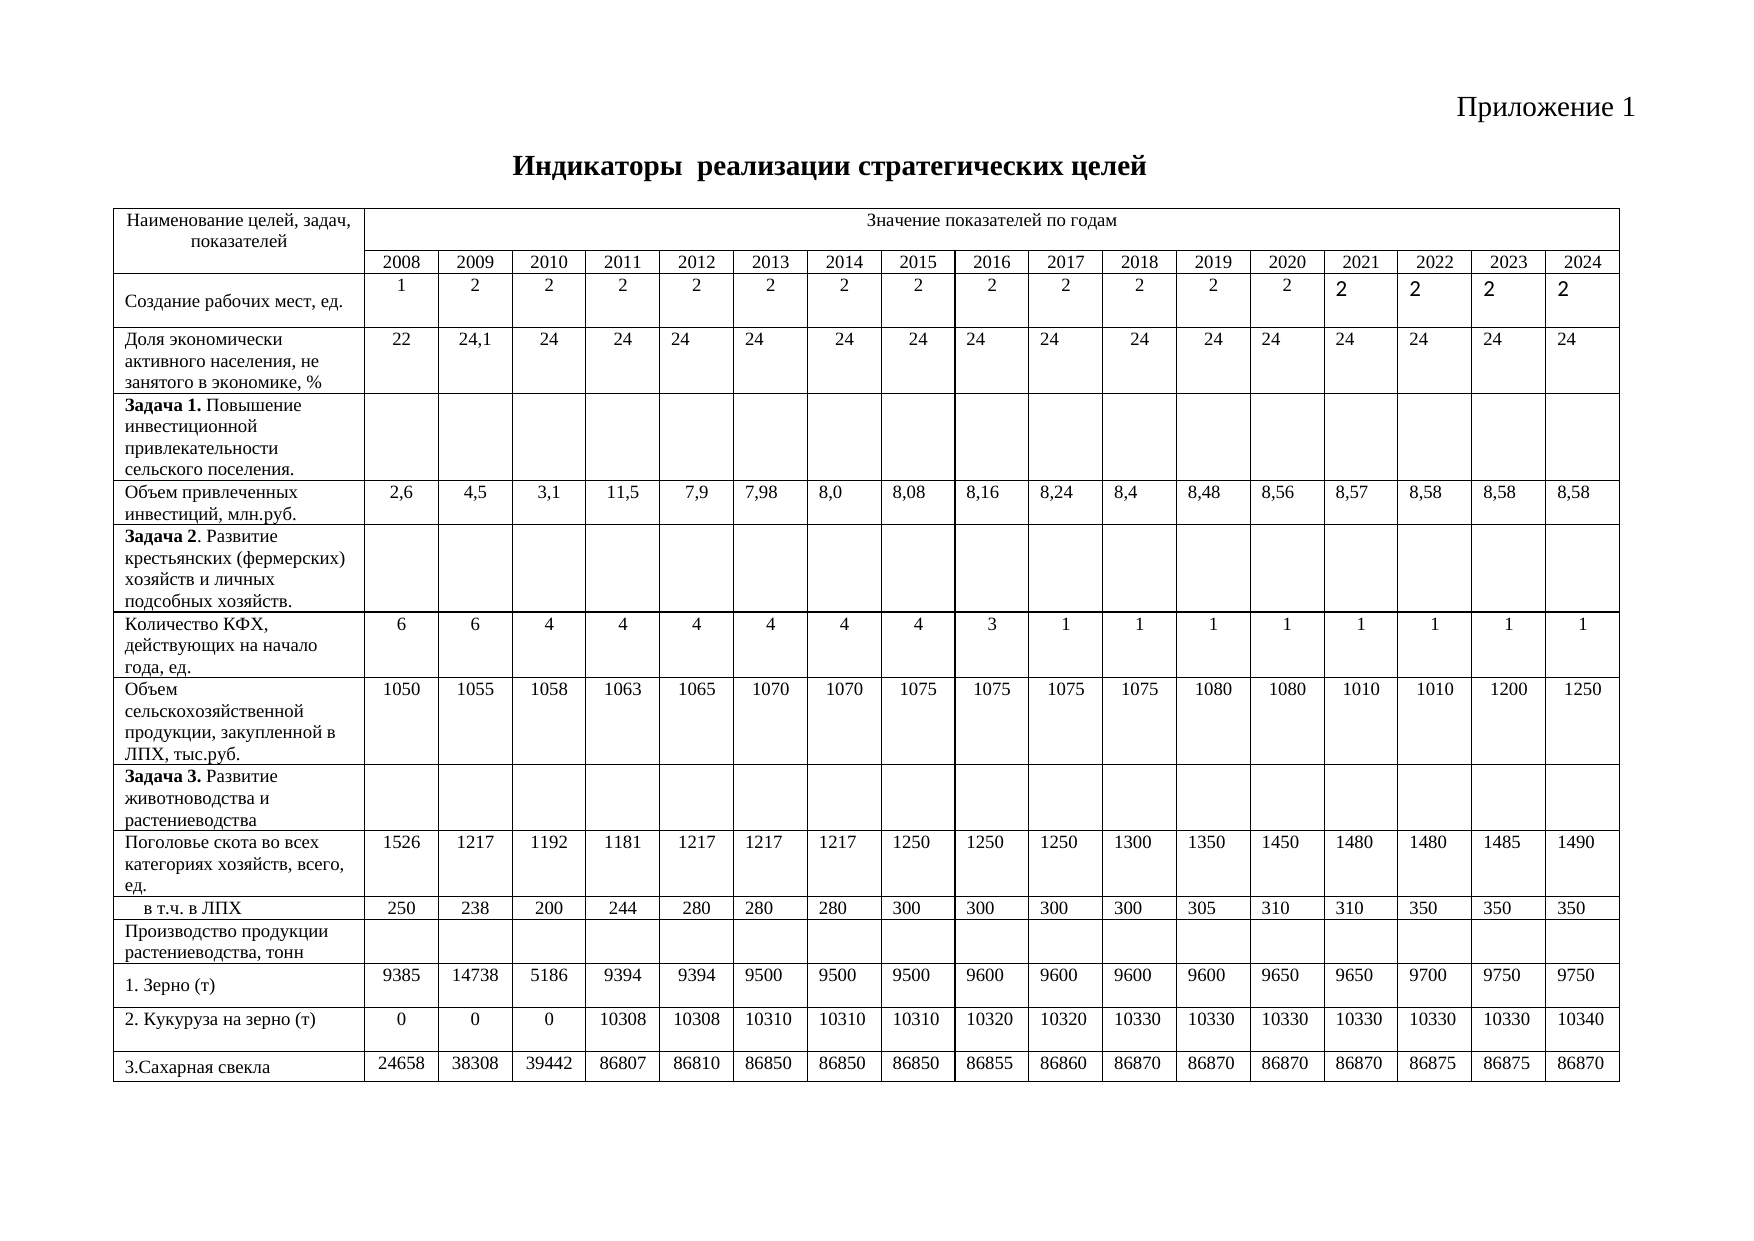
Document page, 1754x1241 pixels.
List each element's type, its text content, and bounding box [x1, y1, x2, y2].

table_cell [1546, 765, 1619, 830]
table_cell 24 [1177, 328, 1250, 393]
table_cell 1200 [1472, 678, 1545, 764]
table_cell [1398, 920, 1471, 963]
table_cell 3.Сахарная свекла [114, 1052, 364, 1081]
table_cell [513, 920, 585, 963]
table_cell 2008 [365, 251, 438, 273]
table_cell 1080 [1177, 678, 1250, 764]
table_cell 280 [808, 897, 881, 918]
table_cell 9600 [1103, 964, 1176, 1007]
table_cell 1217 [734, 831, 807, 896]
table_cell 0 [513, 1008, 585, 1051]
table_cell Объем привлеченных инвестиций, млн.руб. [114, 481, 364, 524]
table_cell [1251, 920, 1324, 963]
table_cell 1055 [439, 678, 512, 764]
table_cell 24 [1029, 328, 1102, 393]
table_cell 2 [734, 274, 807, 327]
table_cell [1325, 920, 1397, 963]
table_cell 1 [1177, 613, 1250, 677]
table_cell 1490 [1546, 831, 1619, 896]
table_cell 1 [1472, 613, 1545, 677]
table_cell [365, 920, 438, 963]
table_cell [660, 920, 733, 963]
table_cell 86875 [1472, 1052, 1545, 1081]
table_cell 10310 [882, 1008, 954, 1051]
table_cell 2 [1177, 274, 1250, 327]
table_cell 200 [513, 897, 585, 918]
table_cell 9394 [586, 964, 659, 1007]
table_cell [1177, 394, 1250, 480]
table_cell 1250 [1029, 831, 1102, 896]
table_cell 9700 [1398, 964, 1471, 1007]
table_cell 8,58 [1398, 481, 1471, 524]
table_cell 86855 [956, 1052, 1028, 1081]
table_cell 280 [660, 897, 733, 918]
table_cell [808, 525, 881, 611]
table_cell [1103, 765, 1176, 830]
table_cell 3 [956, 613, 1028, 677]
table_cell 1250 [956, 831, 1028, 896]
table_cell 10320 [1029, 1008, 1102, 1051]
table_cell 1065 [660, 678, 733, 764]
table_cell [734, 394, 807, 480]
table_cell [734, 765, 807, 830]
table_cell [586, 920, 659, 963]
table_cell 1063 [586, 678, 659, 764]
table_cell 10330 [1325, 1008, 1397, 1051]
table_cell 2012 [660, 251, 733, 273]
table_cell Задача 1. Повышение инвестиционной привлекательности сельского поселения. [114, 394, 364, 480]
text Индикаторы реализации стратегических целей [24, 148, 1636, 182]
table_cell 8,56 [1251, 481, 1324, 524]
table_cell 1485 [1472, 831, 1545, 896]
table_cell [1251, 394, 1324, 480]
table_cell 24 [586, 328, 659, 393]
table_cell 24 [882, 328, 954, 393]
table_cell [1325, 765, 1397, 830]
table_cell [513, 394, 585, 480]
table_cell [1029, 525, 1102, 611]
table_cell 9600 [1029, 964, 1102, 1007]
table_cell [439, 525, 512, 611]
table_cell 4 [586, 613, 659, 677]
table_cell [1546, 394, 1619, 480]
table_cell 300 [882, 897, 954, 918]
table_cell [365, 525, 438, 611]
table_cell 10330 [1251, 1008, 1324, 1051]
table_cell 1010 [1398, 678, 1471, 764]
table_cell 24 [1325, 328, 1397, 393]
table_cell [808, 394, 881, 480]
table_cell Задача 3. Развитие животноводства и растениеводства [114, 765, 364, 830]
table_cell [956, 765, 1028, 830]
table_cell 9500 [734, 964, 807, 1007]
table_cell 1350 [1177, 831, 1250, 896]
table_cell 2010 [513, 251, 585, 273]
table_cell 9650 [1325, 964, 1397, 1007]
text Приложение 1 [24, 89, 1636, 122]
table_cell [1546, 920, 1619, 963]
table_cell 9600 [1177, 964, 1250, 1007]
table_cell [439, 920, 512, 963]
table_cell [660, 394, 733, 480]
table_cell 24 [808, 328, 881, 393]
table_cell [513, 525, 585, 611]
table_cell 38308 [439, 1052, 512, 1081]
table_cell [882, 394, 954, 480]
table_cell 300 [1103, 897, 1176, 918]
table_cell Задача 2. Развитие крестьянских (фермерских) хозяйств и личных подсобных хозяйств. [114, 525, 364, 611]
table_cell [1251, 525, 1324, 611]
table_cell 86870 [1325, 1052, 1397, 1081]
table_cell [1546, 525, 1619, 611]
table_cell 2015 [882, 251, 954, 273]
table_cell 8,24 [1029, 481, 1102, 524]
table_cell 24 [660, 328, 733, 393]
table_header Наименование целей, задач, показателей [114, 209, 364, 273]
table_cell 2 [882, 274, 954, 327]
table_cell 86850 [734, 1052, 807, 1081]
table_cell 11,5 [586, 481, 659, 524]
table_cell 24,1 [439, 328, 512, 393]
table_cell 7,98 [734, 481, 807, 524]
table_cell [882, 765, 954, 830]
table_cell 0 [365, 1008, 438, 1051]
table_cell 1 [1398, 613, 1471, 677]
table_cell [586, 765, 659, 830]
table_cell 24 [1251, 328, 1324, 393]
table_cell 7,9 [660, 481, 733, 524]
table_cell 1217 [439, 831, 512, 896]
table_cell [882, 920, 954, 963]
table_cell 1217 [660, 831, 733, 896]
table_cell 2. Кукуруза на зерно (т) [114, 1008, 364, 1051]
table_cell 1 [1251, 613, 1324, 677]
table_cell 2,6 [365, 481, 438, 524]
table_cell 2009 [439, 251, 512, 273]
table_cell 10310 [734, 1008, 807, 1051]
table_cell 1075 [882, 678, 954, 764]
table_cell 2 [660, 274, 733, 327]
table_cell [1029, 394, 1102, 480]
table_cell 22 [365, 328, 438, 393]
table_cell [1103, 920, 1176, 963]
table_cell 2 [1029, 274, 1102, 327]
table_cell 2016 [956, 251, 1028, 273]
table_cell [439, 394, 512, 480]
table_cell 9500 [882, 964, 954, 1007]
table_cell [1398, 765, 1471, 830]
table_cell 1192 [513, 831, 585, 896]
table_cell 86870 [1177, 1052, 1250, 1081]
table_cell 1075 [1103, 678, 1176, 764]
table_cell 8,08 [882, 481, 954, 524]
table_cell Создание рабочих мест, ед. [114, 274, 364, 327]
table_cell [660, 525, 733, 611]
table_cell 1080 [1251, 678, 1324, 764]
table_cell 10308 [586, 1008, 659, 1051]
table_cell 8,0 [808, 481, 881, 524]
table_cell 86875 [1398, 1052, 1471, 1081]
table_cell [882, 525, 954, 611]
table_cell 2 [1325, 274, 1397, 327]
table_cell 250 [365, 897, 438, 918]
table_cell 14738 [439, 964, 512, 1007]
table_cell 2017 [1029, 251, 1102, 273]
table_cell 4 [734, 613, 807, 677]
table_cell 0 [439, 1008, 512, 1051]
table_cell Количество КФХ, действующих на начало года, ед. [114, 613, 364, 677]
table_cell 2019 [1177, 251, 1250, 273]
table_cell 2 [1398, 274, 1471, 327]
table_cell 8,16 [956, 481, 1028, 524]
table_cell [1103, 525, 1176, 611]
table_cell 2024 [1546, 251, 1619, 273]
table_cell 1300 [1103, 831, 1176, 896]
table_cell 2021 [1325, 251, 1397, 273]
table_cell 4 [513, 613, 585, 677]
table_cell [1029, 920, 1102, 963]
table_cell Поголовье скота во всех категориях хозяйств, всего, ед. [114, 831, 364, 896]
table_cell 1 [1325, 613, 1397, 677]
table_cell Производство продукции растениеводства, тонн [114, 920, 364, 963]
table_cell 39442 [513, 1052, 585, 1081]
table_cell 310 [1251, 897, 1324, 918]
table_cell 1526 [365, 831, 438, 896]
table_cell 1 [365, 274, 438, 327]
table_cell 9385 [365, 964, 438, 1007]
table_cell [365, 765, 438, 830]
table_cell 8,4 [1103, 481, 1176, 524]
table_cell [956, 920, 1028, 963]
table_cell 1058 [513, 678, 585, 764]
table_cell 300 [956, 897, 1028, 918]
table_cell 4 [882, 613, 954, 677]
table_cell 9650 [1251, 964, 1324, 1007]
table_cell [956, 394, 1028, 480]
table_cell 2020 [1251, 251, 1324, 273]
table_cell 244 [586, 897, 659, 918]
table_cell [1472, 525, 1545, 611]
table_cell 4,5 [439, 481, 512, 524]
table_cell [586, 394, 659, 480]
table_cell 1070 [734, 678, 807, 764]
table_cell 86850 [808, 1052, 881, 1081]
table_cell [1472, 920, 1545, 963]
table_cell 2011 [586, 251, 659, 273]
table_cell 1250 [882, 831, 954, 896]
table_cell [1472, 765, 1545, 830]
table_cell 2013 [734, 251, 807, 273]
table_cell 4 [808, 613, 881, 677]
table_cell 350 [1398, 897, 1471, 918]
table_cell в т.ч. в ЛПХ [114, 897, 364, 918]
table_cell 1480 [1398, 831, 1471, 896]
table_cell [956, 525, 1028, 611]
table_cell 24 [734, 328, 807, 393]
table_cell 6 [439, 613, 512, 677]
table_cell [1398, 525, 1471, 611]
table_cell [513, 765, 585, 830]
table_cell [586, 525, 659, 611]
table_cell 2023 [1472, 251, 1545, 273]
table_cell 86870 [1546, 1052, 1619, 1081]
table_cell 24658 [365, 1052, 438, 1081]
table_cell 24 [513, 328, 585, 393]
table_cell 2 [586, 274, 659, 327]
table_cell [439, 765, 512, 830]
table_cell 1075 [1029, 678, 1102, 764]
table_cell [1177, 765, 1250, 830]
table_cell 10330 [1398, 1008, 1471, 1051]
table_cell 10310 [808, 1008, 881, 1051]
table_cell 1 [1103, 613, 1176, 677]
table_cell 86870 [1251, 1052, 1324, 1081]
table_cell 24 [1103, 328, 1176, 393]
table_cell 8,58 [1472, 481, 1545, 524]
table_cell 1181 [586, 831, 659, 896]
table_cell 1250 [1546, 678, 1619, 764]
table_cell 86807 [586, 1052, 659, 1081]
table_cell 310 [1325, 897, 1397, 918]
table_cell [808, 920, 881, 963]
table_cell 10330 [1103, 1008, 1176, 1051]
table_cell [1103, 394, 1176, 480]
table_cell 4 [660, 613, 733, 677]
table_cell [1251, 765, 1324, 830]
table_cell 2022 [1398, 251, 1471, 273]
table_cell 280 [734, 897, 807, 918]
table_cell 300 [1029, 897, 1102, 918]
table_cell 10320 [956, 1008, 1028, 1051]
table_cell 1050 [365, 678, 438, 764]
table_cell 2018 [1103, 251, 1176, 273]
table_cell 9500 [808, 964, 881, 1007]
table_cell [1177, 525, 1250, 611]
table_cell 24 [1398, 328, 1471, 393]
table_cell Доля экономически активного населения, не занятого в экономике, % [114, 328, 364, 393]
table_cell 9750 [1546, 964, 1619, 1007]
table_cell 2 [439, 274, 512, 327]
table_cell 9750 [1472, 964, 1545, 1007]
table_cell 2014 [808, 251, 881, 273]
table_header Значение показателей по годам [365, 209, 1619, 249]
table_cell 5186 [513, 964, 585, 1007]
table_cell [734, 525, 807, 611]
table_cell 86810 [660, 1052, 733, 1081]
table_cell 1480 [1325, 831, 1397, 896]
table_cell 86860 [1029, 1052, 1102, 1081]
table_cell 1010 [1325, 678, 1397, 764]
table_cell [365, 394, 438, 480]
table_cell 24 [1546, 328, 1619, 393]
table_cell 1070 [808, 678, 881, 764]
table_cell 1075 [956, 678, 1028, 764]
table_cell 1217 [808, 831, 881, 896]
table_cell 2 [808, 274, 881, 327]
table_cell [808, 765, 881, 830]
table_cell 8,57 [1325, 481, 1397, 524]
table_cell Объем сельскохозяйственной продукции, закупленной в ЛПХ, тыс.руб. [114, 678, 364, 764]
table_cell 1450 [1251, 831, 1324, 896]
table_cell 10308 [660, 1008, 733, 1051]
table_cell [1398, 394, 1471, 480]
table_cell [1325, 525, 1397, 611]
table_cell 2 [956, 274, 1028, 327]
table_cell 350 [1472, 897, 1545, 918]
table_cell 2 [1546, 274, 1619, 327]
table_cell 350 [1546, 897, 1619, 918]
table_cell 6 [365, 613, 438, 677]
table_cell 1. Зерно (т) [114, 964, 364, 1007]
table_cell [660, 765, 733, 830]
table_cell 8,58 [1546, 481, 1619, 524]
table_cell 1 [1546, 613, 1619, 677]
table_cell [734, 920, 807, 963]
table_cell 24 [956, 328, 1028, 393]
table_cell 86870 [1103, 1052, 1176, 1081]
table_cell 8,48 [1177, 481, 1250, 524]
table_cell [1029, 765, 1102, 830]
table_cell [1177, 920, 1250, 963]
table_cell 2 [1251, 274, 1324, 327]
table_cell 10330 [1472, 1008, 1545, 1051]
table_cell 238 [439, 897, 512, 918]
table_cell 305 [1177, 897, 1250, 918]
table_cell 2 [1472, 274, 1545, 327]
table_cell 24 [1472, 328, 1545, 393]
table_cell 86850 [882, 1052, 954, 1081]
table_cell 10340 [1546, 1008, 1619, 1051]
table_cell 1 [1029, 613, 1102, 677]
table_cell 9600 [956, 964, 1028, 1007]
table_cell [1325, 394, 1397, 480]
table_cell 2 [513, 274, 585, 327]
table_cell 3,1 [513, 481, 585, 524]
table_cell 2 [1103, 274, 1176, 327]
table_cell 10330 [1177, 1008, 1250, 1051]
table_cell 9394 [660, 964, 733, 1007]
table_cell [1472, 394, 1545, 480]
